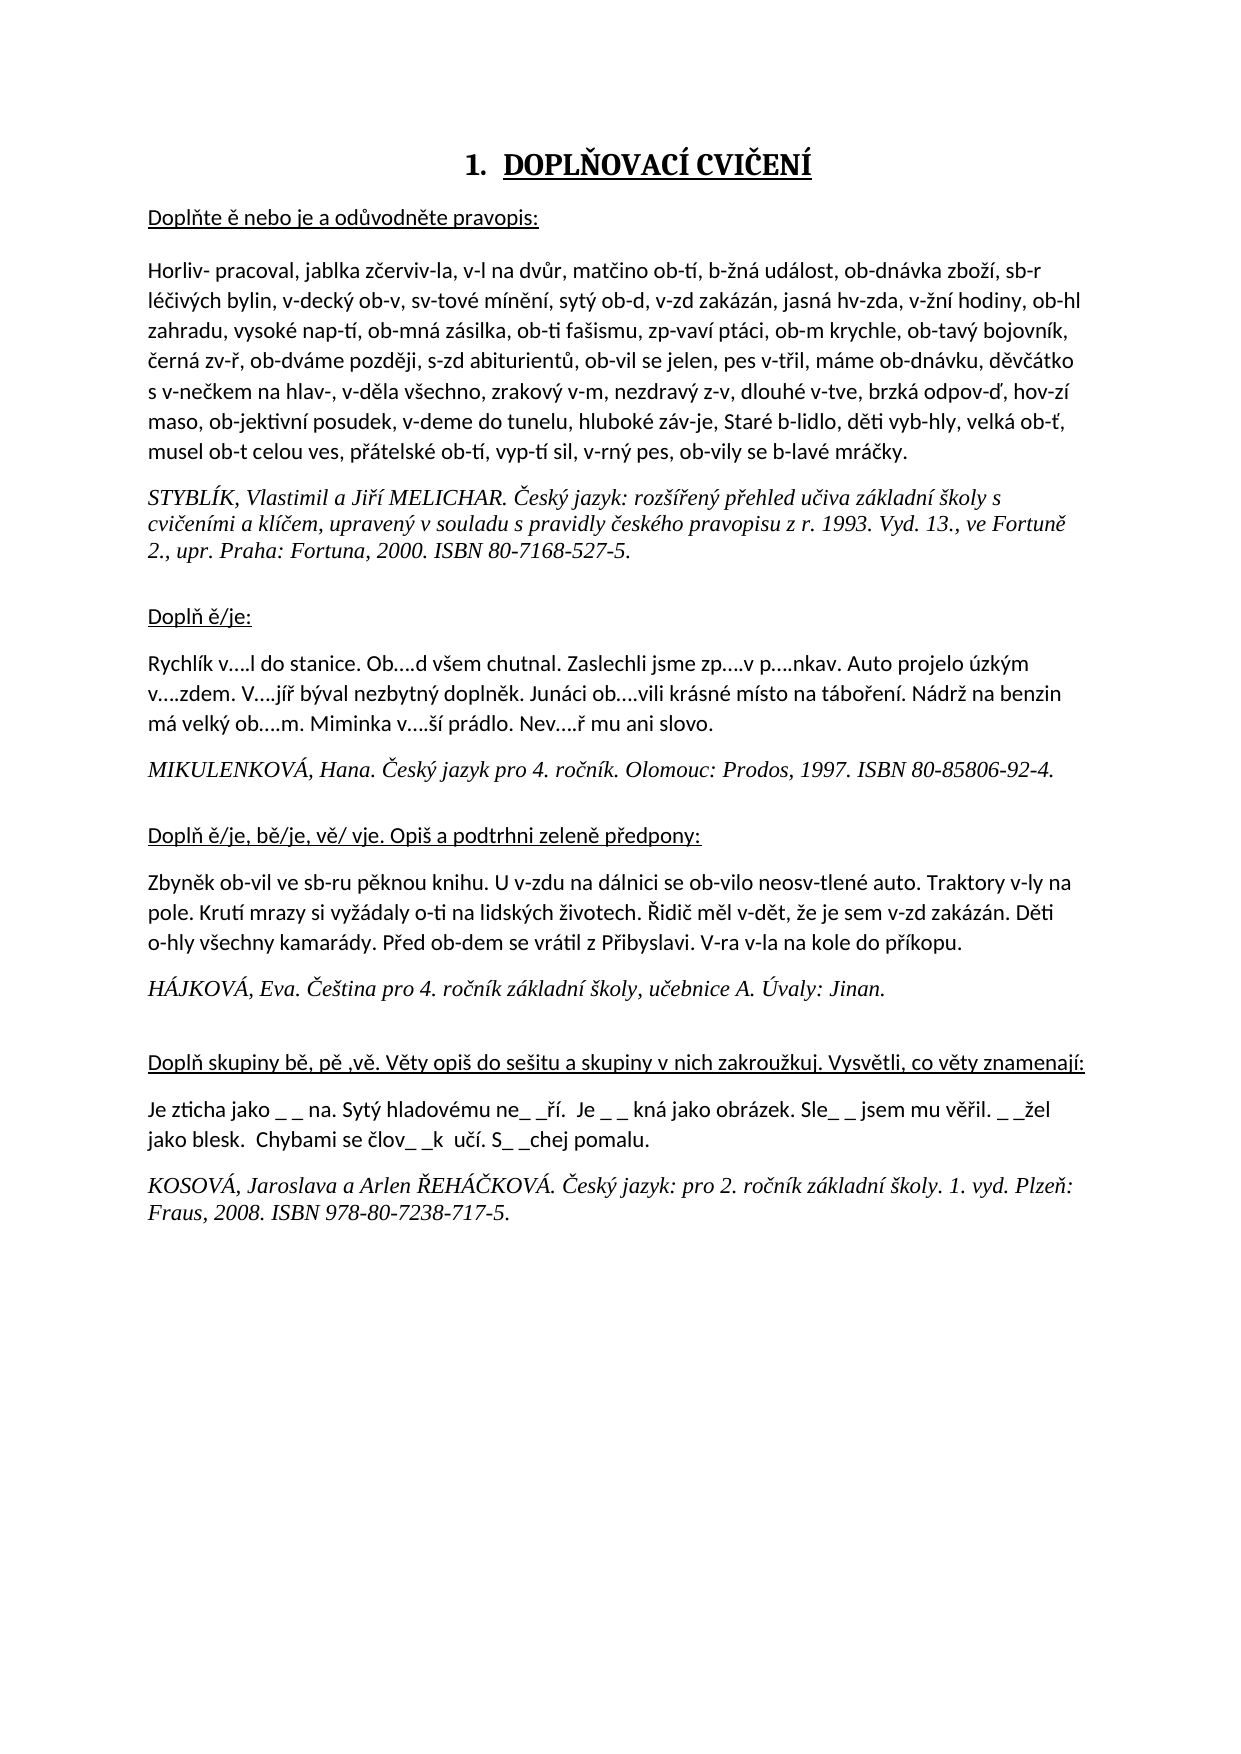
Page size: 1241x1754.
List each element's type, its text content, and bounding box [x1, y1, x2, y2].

text Rychlík v….l do stanice. Ob….d všem chutnal. Zaslechli jsme zp….v p….nkav. Auto projelo úzkým v….zdem. V….jíř býval nezbytný doplněk. Junáci ob….vili krásné místo na táboření. Nádrž na benzin má velký ob….m. Miminka v….ší prádlo. Nev….ř mu ani slovo. [148, 649, 1093, 737]
text MIKULENKOVÁ, Hana. Český jazyk pro 4. ročník. Olomouc: Prodos, 1997. ISBN 80-85806-92-4. [148, 756, 1093, 782]
text Doplň ě/je: [148, 602, 1093, 630]
text Je zticha jako _ _ na. Sytý hladovému ne_ _ří. Je _ _ kná jako obrázek. Sle_ _ jsem mu věřil. _ _žel jako blesk. Chybami se člov_ _k učí. S_ _chej pomalu. [148, 1095, 1093, 1153]
text Horliv- pracoval, jablka zčerviv-la, v-l na dvůr, matčino ob-tí, b-žná událost, ob-dnávka zboží, sb-r léčivých bylin, v-decký ob-v, sv-tové mínění, sytý ob-d, v-zd zakázán, jasná hv-zda, v-žní hodiny, ob-hl zahradu, vysoké nap-tí, ob-mná zásilka, ob-ti fašismu, zp-vaví ptáci, ob-m krychle, ob-tavý bojovník, černá zv-ř, ob-dváme později, s-zd abiturientů, ob-vil se jelen, pes v-třil, máme ob-dnávku, děvčátko s v-nečkem na hlav-, v-děla všechno, zrakový v-m, nezdravý z-v, dlouhé v-tve, brzká odpov-ď, hov-zí maso, ob-jektivní posudek, v-deme do tunelu, hluboké záv-je, Staré b-lidlo, děti vyb-hly, velká ob-ť, musel ob-t celou ves, přátelské ob-tí, vyp-tí sil, v-rný pes, ob-vily se b-lavé mráčky. [148, 256, 1093, 465]
text Zbyněk ob-vil ve sb-ru pěknou knihu. U v-zdu na dálnici se ob-vilo neosv-tlené auto. Traktory v-ly na pole. Krutí mrazy si vyžádaly o-ti na lidských životech. Řidič měl v-dět, že je sem v-zd zakázán. Děti o-hly všechny kamarády. Před ob-dem se vrátil z Přibyslavi. V-ra v-la na kole do příkopu. [148, 868, 1093, 956]
text Doplň ě/je, bě/je, vě/ vje. Opiš a podtrhni zeleně předpony: [148, 821, 1093, 849]
text KOSOVÁ, Jaroslava a Arlen ŘEHÁČKOVÁ. Český jazyk: pro 2. ročník základní školy. 1. vyd. Plzeň: Fraus, 2008. ISBN 978-80-7238-717-5. [148, 1172, 1093, 1225]
list DOPLŇOVACÍ CVIČENÍ [185, 148, 1093, 183]
text HÁJKOVÁ, Eva. Čeština pro 4. ročník základní školy, učebnice A. Úvaly: Jinan. [148, 975, 1093, 1001]
text Doplň skupiny bě, pě ,vě. Věty opiš do sešitu a skupiny v nich zakroužkuj. Vysvětli, co věty znamenají: [148, 1048, 1093, 1076]
text STYBLÍK, Vlastimil a Jiří MELICHAR. Český jazyk: rozšířený přehled učiva základní školy s cvičeními a klíčem, upravený v souladu s pravidly českého pravopisu z r. 1993. Vyd. 13., ve Fortuně 2., upr. Praha: Fortuna, 2000. ISBN 80-7168-527-5. [148, 484, 1093, 563]
text Doplňte ě nebo je a odůvodněte pravopis: [148, 203, 1093, 231]
